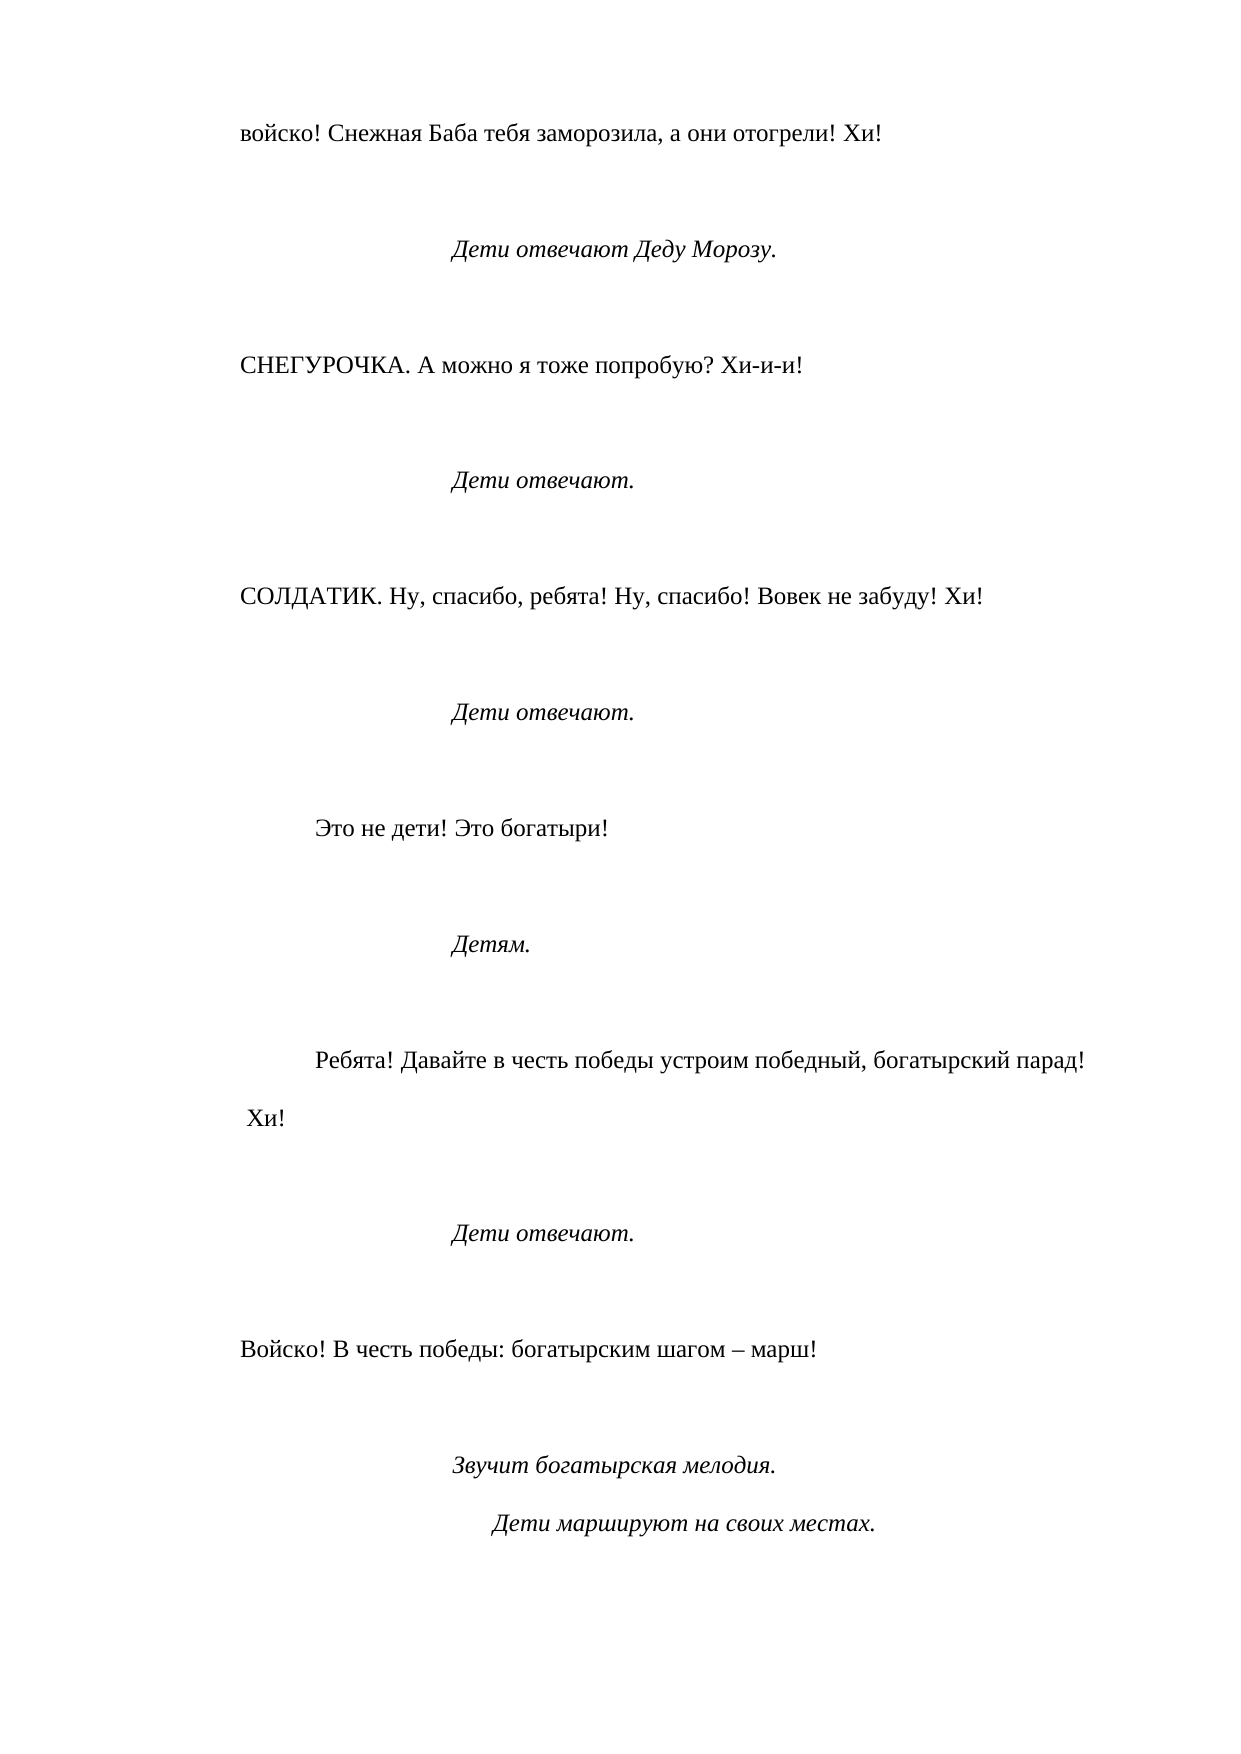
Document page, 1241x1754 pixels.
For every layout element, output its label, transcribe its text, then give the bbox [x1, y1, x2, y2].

text Ребята! Давайте в честь победы устроим победный, богатырский парад! [240, 1045, 1152, 1073]
text Войско! В честь победы: богатырским шагом – марш! [240, 1334, 1152, 1363]
text Это не дети! Это богатыри! [240, 813, 1152, 842]
text Хи! [240, 1103, 1152, 1131]
text Звучит богатырская мелодия. [240, 1450, 1152, 1479]
text войско! Снежная Баба тебя заморозила, а они отогрели! Хи! [240, 118, 1152, 147]
text Дети маршируют на своих местах. [240, 1508, 1152, 1537]
text Дети отвечают. [240, 466, 1152, 494]
text СНЕГУРОЧКА. А можно я тоже попробую? Хи-и-и! [240, 350, 1152, 378]
text Детям. [240, 929, 1152, 958]
text Дети отвечают. [240, 697, 1152, 726]
text СОЛДАТИК. Ну, спасибо, ребята! Ну, спасибо! Вовек не забуду! Хи! [240, 581, 1152, 610]
text Дети отвечают. [240, 1218, 1152, 1247]
text Дети отвечают Деду Морозу. [240, 234, 1152, 263]
